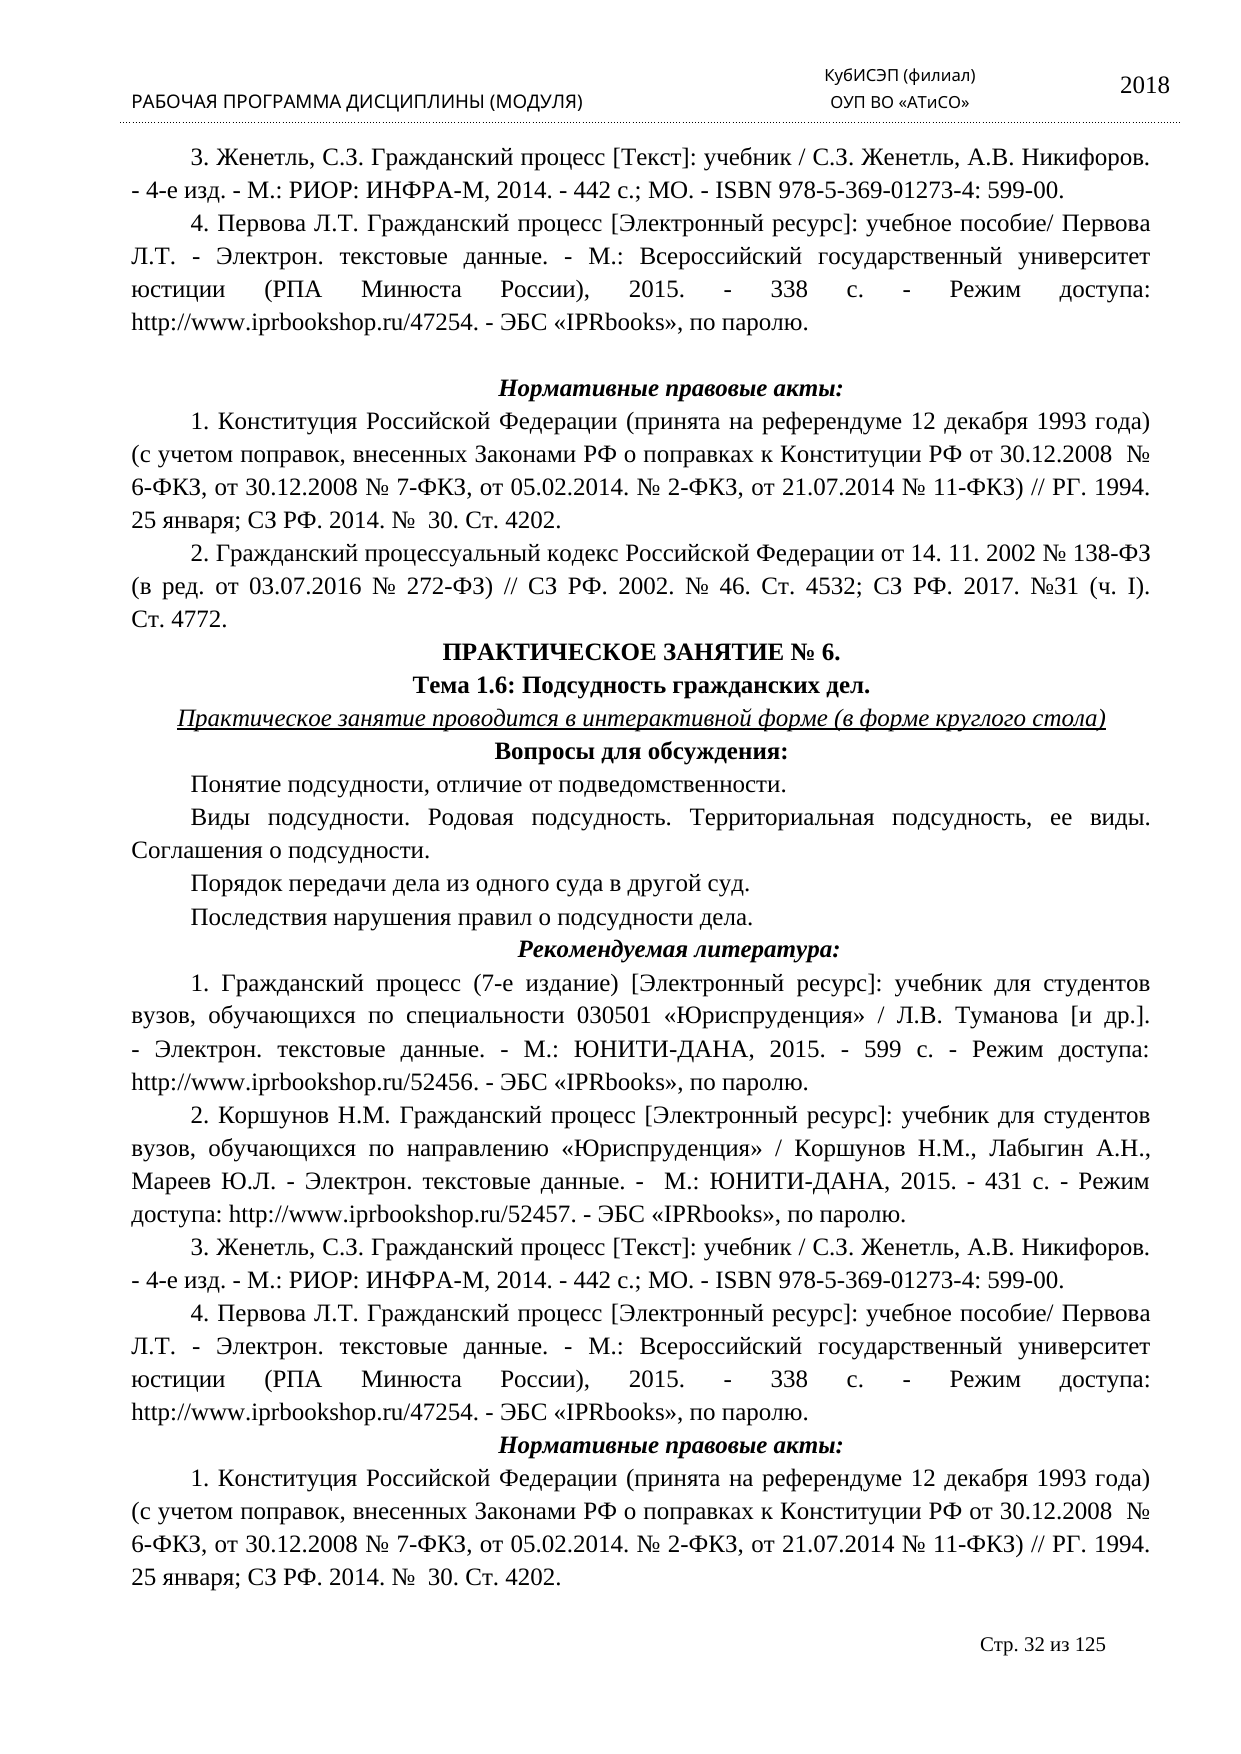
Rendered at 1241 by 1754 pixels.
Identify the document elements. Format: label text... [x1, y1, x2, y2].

text 2. Коршунов Н.М. Гражданский процесс [Электронный ресурс]: учебник для студентов вузов, обучающихся по направлению «Юриспруденция» / Коршунов Н.М., Лабыгин А.Н., Мареев Ю.Л. - Электрон. текстовые данные. - М.: ЮНИТИ-ДАНА, 2015. - 431 c. - Режим доступа: http://www.iprbookshop.ru/52457. - ЭБС «IPRbooks», по паролю. [131, 1100, 1152, 1133]
text ПРАКТИЧЕСКОЕ ЗАНЯТИЕ № 6. [131, 637, 1152, 666]
text 4. Первова Л.Т. Гражданский процесс [Электронный ресурс]: учебное пособие/ Первова Л.Т. - Электрон. текстовые данные. - М.: Всероссийский государственный университет юстиции (РПА Минюста России), 2015. - 338 c. - Режим доступа: http://www.iprbookshop.ru/47254. - ЭБС «IPRbooks», по паролю. [131, 1298, 1152, 1426]
text Нормативные правовые акты: [131, 1430, 1152, 1459]
text 3. Женетль, С.З. Гражданский процесс [Текст]: учебник / С.З. Женетль, А.В. Никифоров. - 4-е изд. - М.: РИОР: ИНФРА-М, 2014. - 442 с.; МО. - ISBN 978-5-369-01273-4: 599-00. [131, 142, 1152, 204]
text 1. Конституция Российской Федерации (принята на референдуме 12 декабря 1993 года) (с учетом поправок, внесенных Законами РФ о поправках к Конституции РФ от 30.12.2008 № 6-ФКЗ, от 30.12.2008 № 7-ФКЗ, от 05.02.2014. № 2-ФКЗ, от 21.07.2014 № 11-ФКЗ) // РГ. 1994. 25 января; СЗ РФ. 2014. № 30. Ст. 4202. [131, 406, 1152, 534]
text 1. Гражданский процесс (7-е издание) [Электронный ресурс]: учебник для студентов вузов, обучающихся по специальности 030501 «Юриспруденция» / Л.В. Туманова [и др.]. - Электрон. текстовые данные. - М.: ЮНИТИ-ДАНА, 2015. - 599 c. - Режим доступа: http://www.iprbookshop.ru/52456. - ЭБС «IPRbooks», по паролю. [131, 1062, 1152, 1095]
text 1. Гражданский процесс (7-е издание) [Электронный ресурс]: учебник для студентов вузов, обучающихся по специальности 030501 «Юриспруденция» / Л.В. Туманова [и др.]. - Электрон. текстовые данные. - М.: ЮНИТИ-ДАНА, 2015. - 599 c. - Режим доступа: http://www.iprbookshop.ru/52456. - ЭБС «IPRbooks», по паролю. [131, 968, 1152, 1001]
text Понятие подсудности, отличие от подведомственности. [131, 769, 1152, 798]
text 3. Женетль, С.З. Гражданский процесс [Текст]: учебник / С.З. Женетль, А.В. Никифоров. - 4-е изд. - М.: РИОР: ИНФРА-М, 2014. - 442 с.; МО. - ISBN 978-5-369-01273-4: 599-00. [131, 1232, 1152, 1293]
text 4. Первова Л.Т. Гражданский процесс [Электронный ресурс]: учебное пособие/ Первова Л.Т. - Электрон. текстовые данные. - М.: Всероссийский государственный университет юстиции (РПА Минюста России), 2015. - 338 c. - Режим доступа: http://www.iprbookshop.ru/47254. - ЭБС «IPRbooks», по паролю. [131, 208, 1152, 336]
text 2. Коршунов Н.М. Гражданский процесс [Электронный ресурс]: учебник для студентов вузов, обучающихся по направлению «Юриспруденция» / Коршунов Н.М., Лабыгин А.Н., Мареев Ю.Л. - Электрон. текстовые данные. - М.: ЮНИТИ-ДАНА, 2015. - 431 c. - Режим доступа: http://www.iprbookshop.ru/52457. - ЭБС «IPRbooks», по паролю. [131, 1194, 1152, 1227]
text Нормативные правовые акты: [131, 373, 1152, 402]
text Порядок передачи дела из одного суда в другой суд. [131, 868, 1152, 897]
text 2. Гражданский процессуальный кодекс Российской Федерации от 14. 11. 2002 № 138-ФЗ (в ред. от 03.07.2016 № 272-ФЗ) // СЗ РФ. 2002. № 46. Ст. 4532; СЗ РФ. 2017. №31 (ч. I). Ст. 4772. [131, 538, 1152, 633]
text 1. Конституция Российской Федерации (принята на референдуме 12 декабря 1993 года) (с учетом поправок, внесенных Законами РФ о поправках к Конституции РФ от 30.12.2008 № 6-ФКЗ, от 30.12.2008 № 7-ФКЗ, от 05.02.2014. № 2-ФКЗ, от 21.07.2014 № 11-ФКЗ) // РГ. 1994. 25 января; СЗ РФ. 2014. № 30. Ст. 4202. [131, 1463, 1152, 1591]
text Тема 1.6: Подсудность гражданских дел. [131, 670, 1152, 699]
text Виды подсудности. Родовая подсудность. Территориальная подсудность, ее виды. Соглашения о подсудности. [131, 802, 1152, 864]
text Практическое занятие проводится в интерактивной форме (в форме круглого стола) [131, 703, 1152, 732]
text Последствия нарушения правил о подсудности дела. [131, 902, 1152, 930]
text Вопросы для обсуждения: [131, 736, 1152, 765]
text Рекомендуемая литература: [131, 934, 1152, 963]
